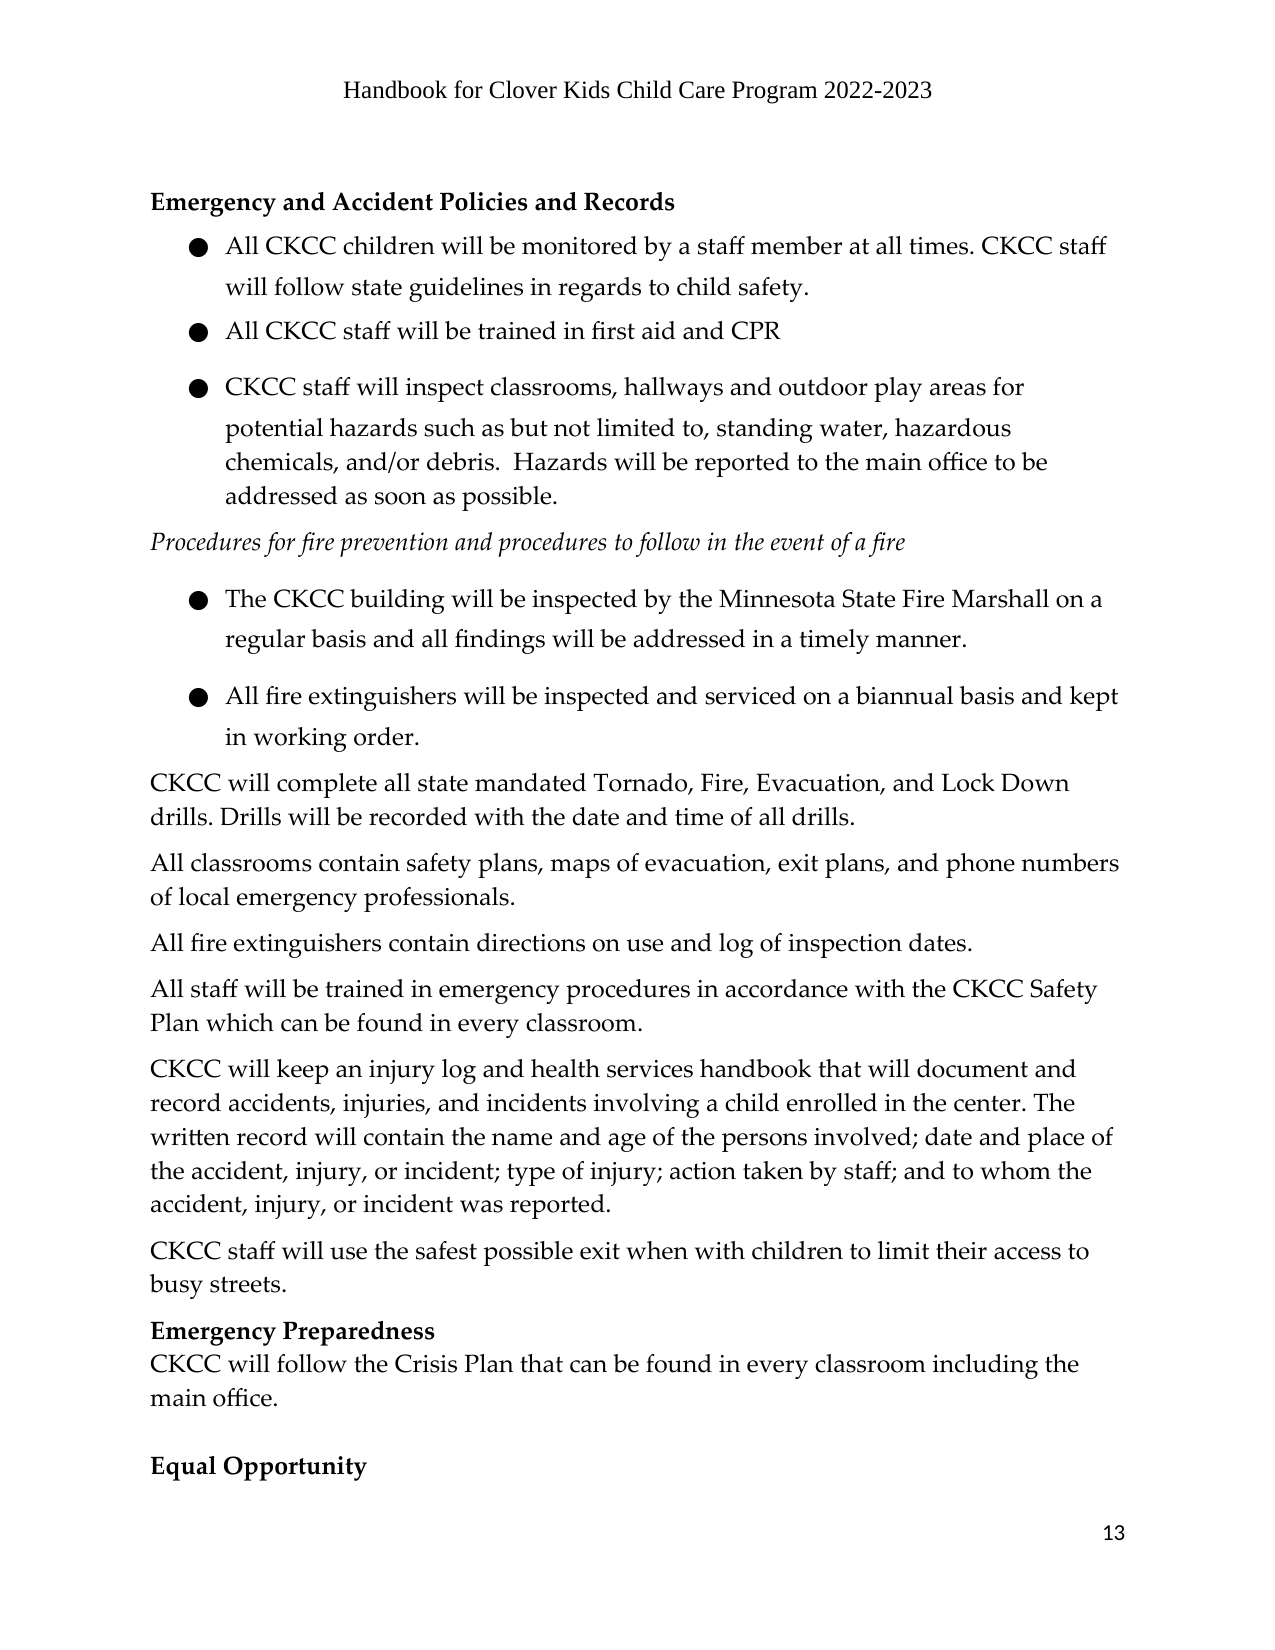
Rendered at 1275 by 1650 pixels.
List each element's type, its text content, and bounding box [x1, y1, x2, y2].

text Emergency and Accident Policies and Records [150, 184, 1125, 217]
text CKCC will complete all state mandated Tornado, Fire, Evacuation, and Lock Down drills. Drills will be recorded with the date and time of all drills. [150, 765, 1125, 832]
text CKCC staff will use the safest possible exit when with children to limit their access to busy streets. [150, 1232, 1125, 1300]
list CKCC staff will inspect classrooms, hallways and outdoor play areas for potential hazards such as but not limited to, standing water, hazardous chemicals, and/or debris. Hazards will be reported to the main office to be addressed as soon as possible. [187, 359, 1125, 511]
text Procedures for fire prevention and procedures to follow in the event of a fire [150, 524, 1125, 557]
text Emergency Preparedness [150, 1312, 1125, 1346]
list The CKCC building will be inspected by the Minnesota State Fire Marshall on a regular basis and all findings will be addressed in a timely manner. [187, 570, 1125, 655]
list All CKCC staff will be trained in first aid and CPR [187, 302, 1120, 354]
list All CKCC children will be monitored by a staff member at all times. CKCC staff will follow state guidelines in regards to child safety. [187, 217, 1120, 302]
list All fire extinguishers will be inspected and serviced on a biannual basis and kept in working order. [187, 667, 1125, 752]
text All staff will be trained in emergency procedures in accordance with the CKCC Safety Plan which can be found in every classroom. [150, 971, 1125, 1039]
text CKCC will keep an injury log and health services handbook that will document and record accidents, injuries, and incidents involving a child enrolled in the center. The written record will contain the name and age of the persons involved; date and place of the accident, injury, or incident; type of injury; action taken by staff; and to whom the accident, injury, or incident was reported. [150, 1051, 1125, 1220]
text All fire extinguishers contain directions on use and log of inspection dates. [150, 925, 1125, 959]
text CKCC will follow the Crisis Plan that can be found in every classroom including the main office. [285, 1346, 1125, 1414]
text All classrooms contain safety plans, maps of evacuation, exit plans, and phone numbers of local emergency professionals. [150, 845, 1125, 912]
text Equal Opportunity [150, 1447, 1125, 1481]
